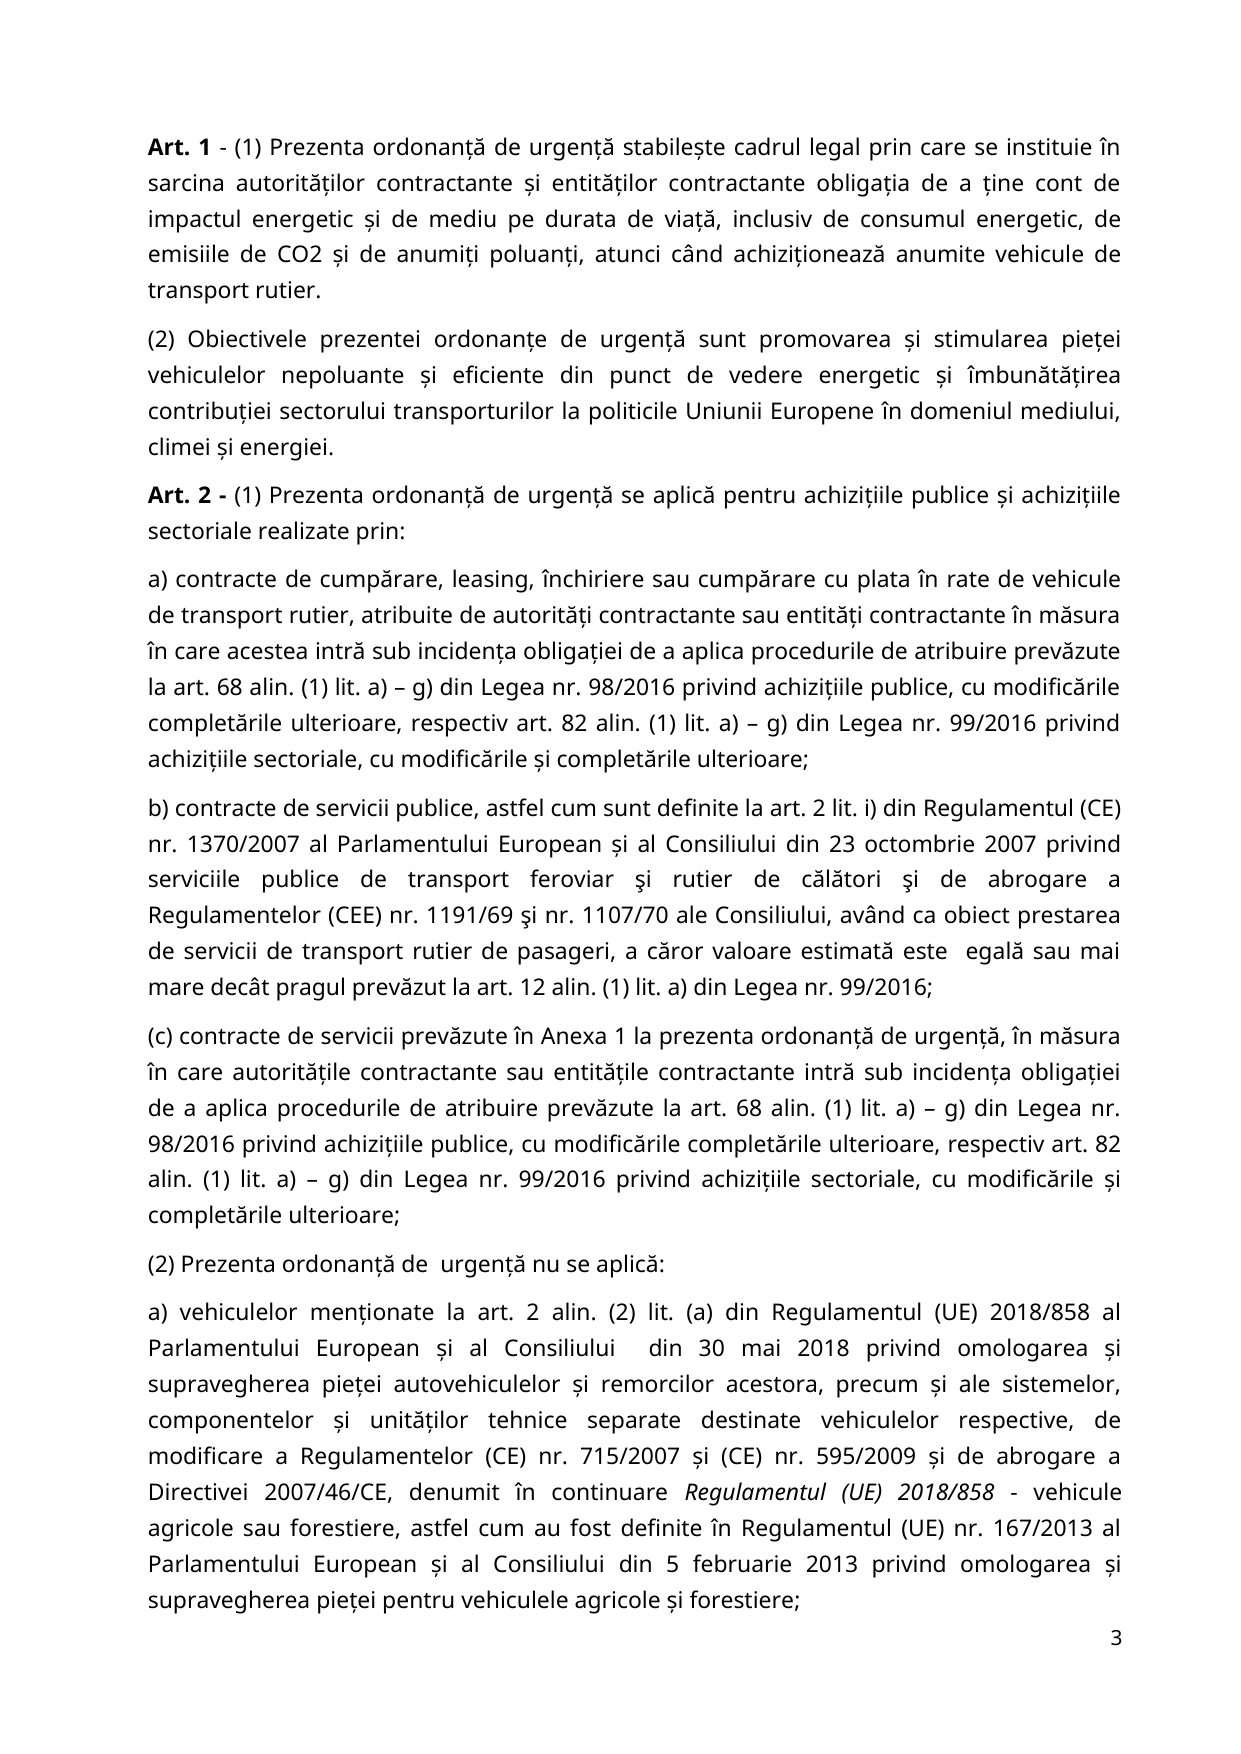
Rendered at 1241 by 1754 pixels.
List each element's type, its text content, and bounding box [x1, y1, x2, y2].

text b) contracte de servicii publice, astfel cum sunt definite la art. 2 lit. i) din Regulamentul (CE) nr. 1370/2007 al Parlamentului European și al Consiliului din 23 octombrie 2007 privind serviciile publice de transport feroviar şi rutier de călători şi de abrogare a Regulamentelor (CEE) nr. 1191/69 şi nr. 1107/70 ale Consiliului, având ca obiect prestarea de servicii de transport rutier de pasageri, a căror valoare estimată este egală sau mai mare decât pragul prevăzut la art. 12 alin. (1) lit. a) din Legea nr. 99/2016; [148, 792, 1122, 1002]
text (2) Prezenta ordonanță de urgență nu se aplică: [148, 1248, 1122, 1279]
text a) vehiculelor menționate la art. 2 alin. (2) lit. (a) din Regulamentul (UE) 2018/858 al Parlamentului European și al Consiliului din 30 mai 2018 privind omologarea și supravegherea pieței autovehiculelor și remorcilor acestora, precum și ale sistemelor, componentelor și unităților tehnice separate destinate vehiculelor respective, de modificare a Regulamentelor (CE) nr. 715/2007 și (CE) nr. 595/2009 și de abrogare a Directivei 2007/46/CE, denumit în continuare Regulamentul (UE) 2018/858 - vehicule agricole sau forestiere, astfel cum au fost definite în Regulamentul (UE) nr. 167/2013 al Parlamentului European și al Consiliului din 5 februarie 2013 privind omologarea și supravegherea pieței pentru vehiculele agricole și forestiere; [148, 1296, 1122, 1615]
text (2) Obiectivele prezentei ordonanțe de urgență sunt promovarea și stimularea pieței vehiculelor nepoluante și eficiente din punct de vedere energetic și îmbunătățirea contribuției sectorului transporturilor la politicile Uniunii Europene în domeniul mediului, climei și energiei. [148, 323, 1122, 462]
text Art. 2 - (1) Prezenta ordonanță de urgență se aplică pentru achizițiile publice și achizițiile sectoriale realizate prin: [148, 479, 1122, 546]
text (c) contracte de servicii prevăzute în Anexa 1 la prezenta ordonanță de urgență, în măsura în care autoritățile contractante sau entitățile contractante intră sub incidența obligației de a aplica procedurile de atribuire prevăzute la art. 68 alin. (1) lit. a) – g) din Legea nr. 98/2016 privind achizițiile publice, cu modificările completările ulterioare, respectiv art. 82 alin. (1) lit. a) – g) din Legea nr. 99/2016 privind achizițiile sectoriale, cu modificările și completările ulterioare; [148, 1020, 1122, 1231]
text Art. 1 - (1) Prezenta ordonanță de urgență stabilește cadrul legal prin care se instituie în sarcina autorităților contractante și entităților contractante obligația de a ține cont de impactul energetic și de mediu pe durata de viață, inclusiv de consumul energetic, de emisiile de CO2 și de anumiți poluanți, atunci când achiziționează anumite vehicule de transport rutier. [148, 131, 1122, 306]
text a) contracte de cumpărare, leasing, închiriere sau cumpărare cu plata în rate de vehicule de transport rutier, atribuite de autorități contractante sau entități contractante în măsura în care acestea intră sub incidența obligației de a aplica procedurile de atribuire prevăzute la art. 68 alin. (1) lit. a) – g) din Legea nr. 98/2016 privind achizițiile publice, cu modificările completările ulterioare, respectiv art. 82 alin. (1) lit. a) – g) din Legea nr. 99/2016 privind achizițiile sectoriale, cu modificările și completările ulterioare; [148, 563, 1122, 774]
